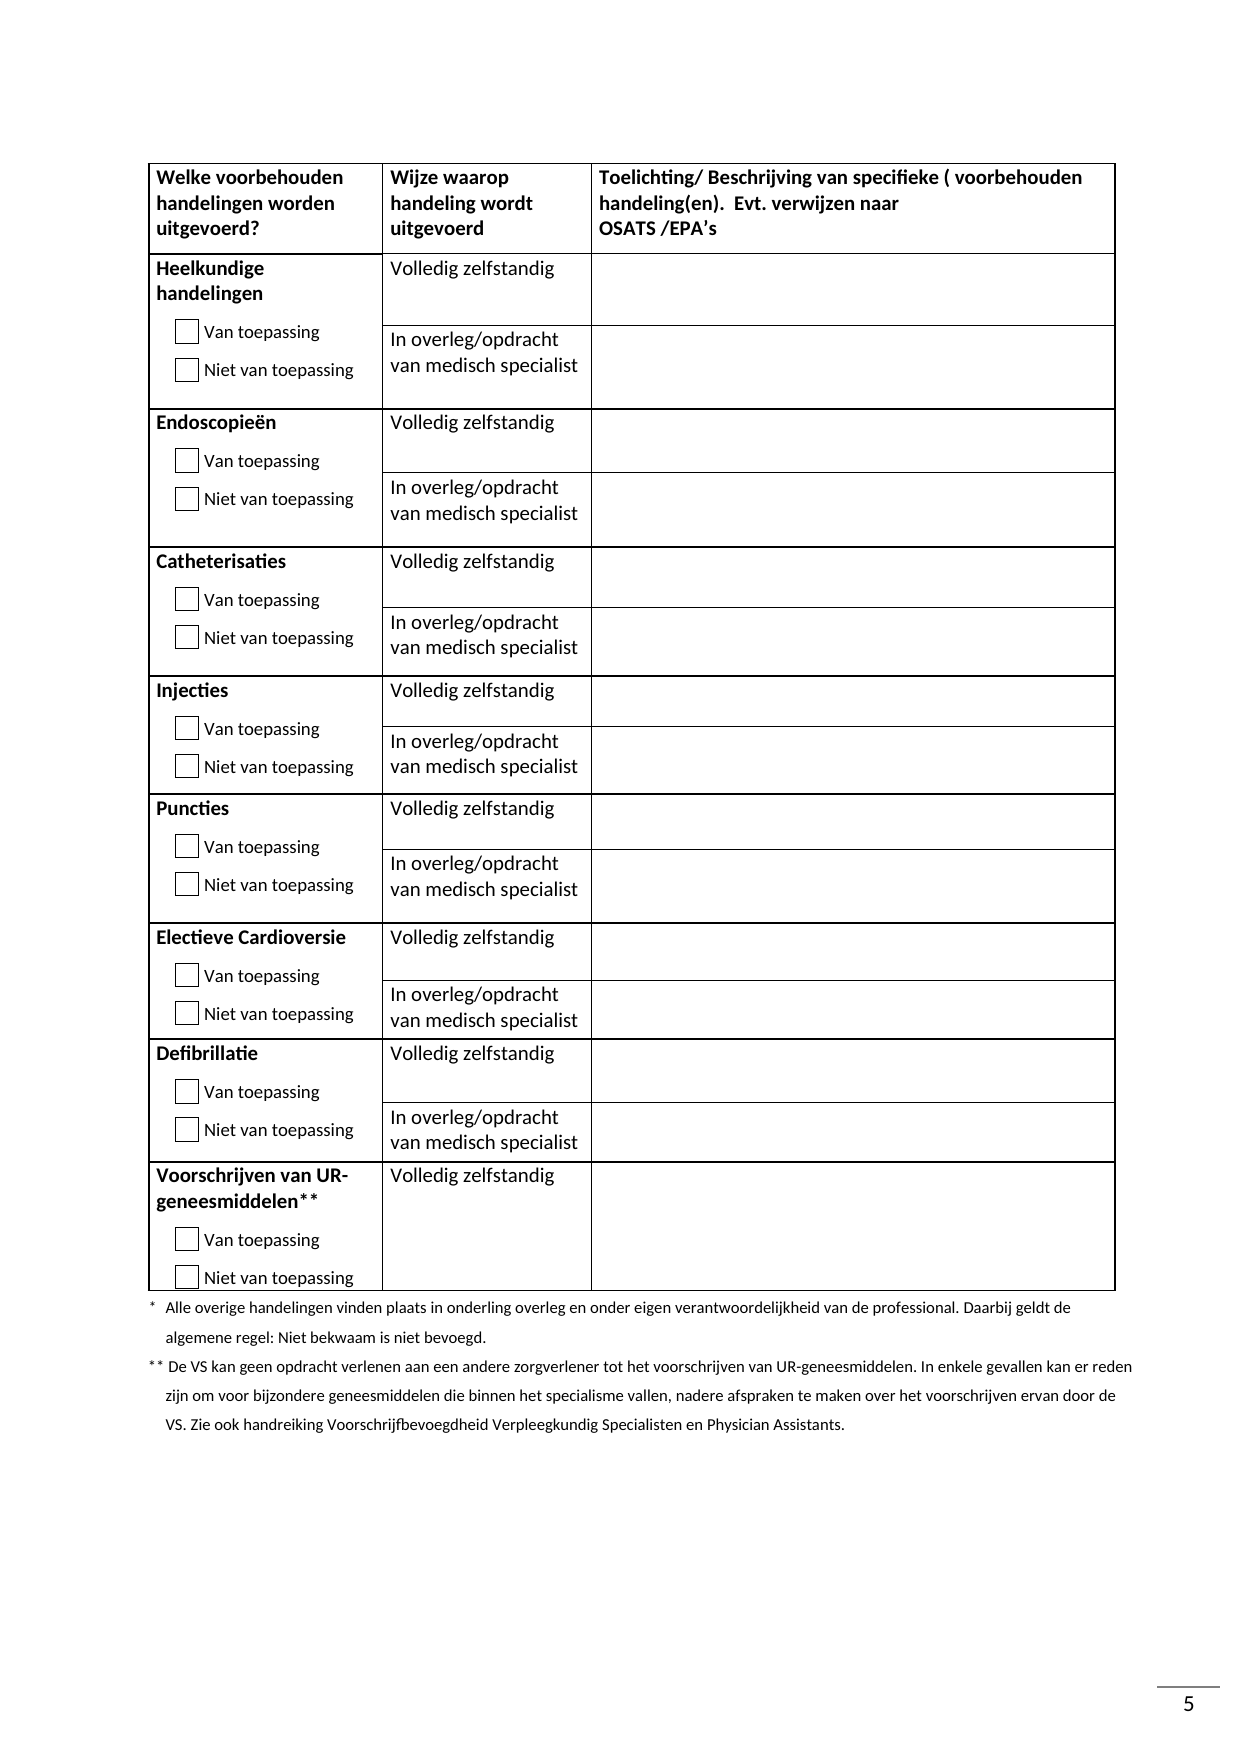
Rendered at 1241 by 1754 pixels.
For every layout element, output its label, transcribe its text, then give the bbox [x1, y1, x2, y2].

table_cell [592, 254, 1114, 324]
table_cell Volledig zelfstandig [383, 1040, 591, 1102]
table_cell [592, 924, 1114, 979]
table_cell In overleg/opdracht van medisch specialist [383, 727, 591, 793]
table_cell Volledig zelfstandig [383, 1163, 591, 1289]
table_cell Defibrillatie Van toepassing Niet van toepassing [150, 1040, 382, 1161]
table_cell [592, 727, 1114, 793]
table_cell Volledig zelfstandig [383, 548, 591, 607]
table_cell [592, 473, 1114, 546]
list * Alle overige handelingen vinden plaats in onderling overleg en onder eigen verantwoordelijkheid van de professional. Daarbij geldt de algemene regel: Niet bekwaam is niet bevoegd. [148, 1291, 1137, 1349]
table_cell Volledig zelfstandig [383, 795, 591, 848]
table_cell In overleg/opdracht van medisch specialist [383, 981, 591, 1038]
table_cell [592, 1163, 1114, 1289]
table_cell In overleg/opdracht van medisch specialist [383, 1103, 591, 1161]
list ** De VS kan geen opdracht verlenen aan een andere zorgverlener tot het voorschrijven van UR-geneesmiddelen. In enkele gevallen kan er reden zijn om voor bijzondere geneesmiddelen die binnen het specialisme vallen, nadere afspraken te maken over het voorschrijven ervan door de VS. Zie ook handreiking Voorschrijfbevoegdheid Verpleegkundig Specialisten en Physician Assistants. [148, 1349, 1137, 1436]
table_header Toelichting/ Beschrijving van specifieke ( voorbehouden handeling(en). Evt. verwijzen naar OSATS /EPA’s [592, 164, 1114, 253]
table_cell Injecties Van toepassing Niet van toepassing [150, 677, 382, 793]
table_cell Volledig zelfstandig [383, 254, 591, 324]
table_cell Electieve Cardioversie Van toepassing Niet van toepassing [150, 924, 382, 1038]
table_cell [592, 548, 1114, 607]
table_cell Volledig zelfstandig [383, 924, 591, 979]
table_cell [592, 1040, 1114, 1102]
table_cell Heelkundige handelingen Van toepassing Niet van toepassing [150, 255, 382, 407]
table_header Welke voorbehouden handelingen worden uitgevoerd? [150, 164, 382, 253]
table_cell [592, 795, 1114, 848]
table_cell Endoscopieën Van toepassing Niet van toepassing [150, 410, 382, 546]
table_cell In overleg/opdracht van medisch specialist [383, 850, 591, 922]
table_cell In overleg/opdracht van medisch specialist [383, 326, 591, 407]
table_cell [592, 410, 1114, 472]
table_cell [592, 981, 1114, 1038]
table_cell Voorschrijven van UR- geneesmiddelen** Van toepassing Niet van toepassing [150, 1163, 382, 1289]
table_cell Volledig zelfstandig [383, 677, 591, 726]
table_cell [592, 1103, 1114, 1161]
table_cell [592, 850, 1114, 922]
table_cell [592, 326, 1114, 407]
table_cell Catheterisaties Van toepassing Niet van toepassing [150, 548, 382, 675]
table_cell [592, 677, 1114, 726]
table_header Wijze waarop handeling wordt uitgevoerd [383, 164, 591, 253]
table_cell Puncties Van toepassing Niet van toepassing [150, 795, 382, 922]
table_cell Volledig zelfstandig [383, 410, 591, 472]
table_cell [592, 608, 1114, 675]
table_cell In overleg/opdracht van medisch specialist [383, 473, 591, 546]
table_cell In overleg/opdracht van medisch specialist [383, 608, 591, 675]
